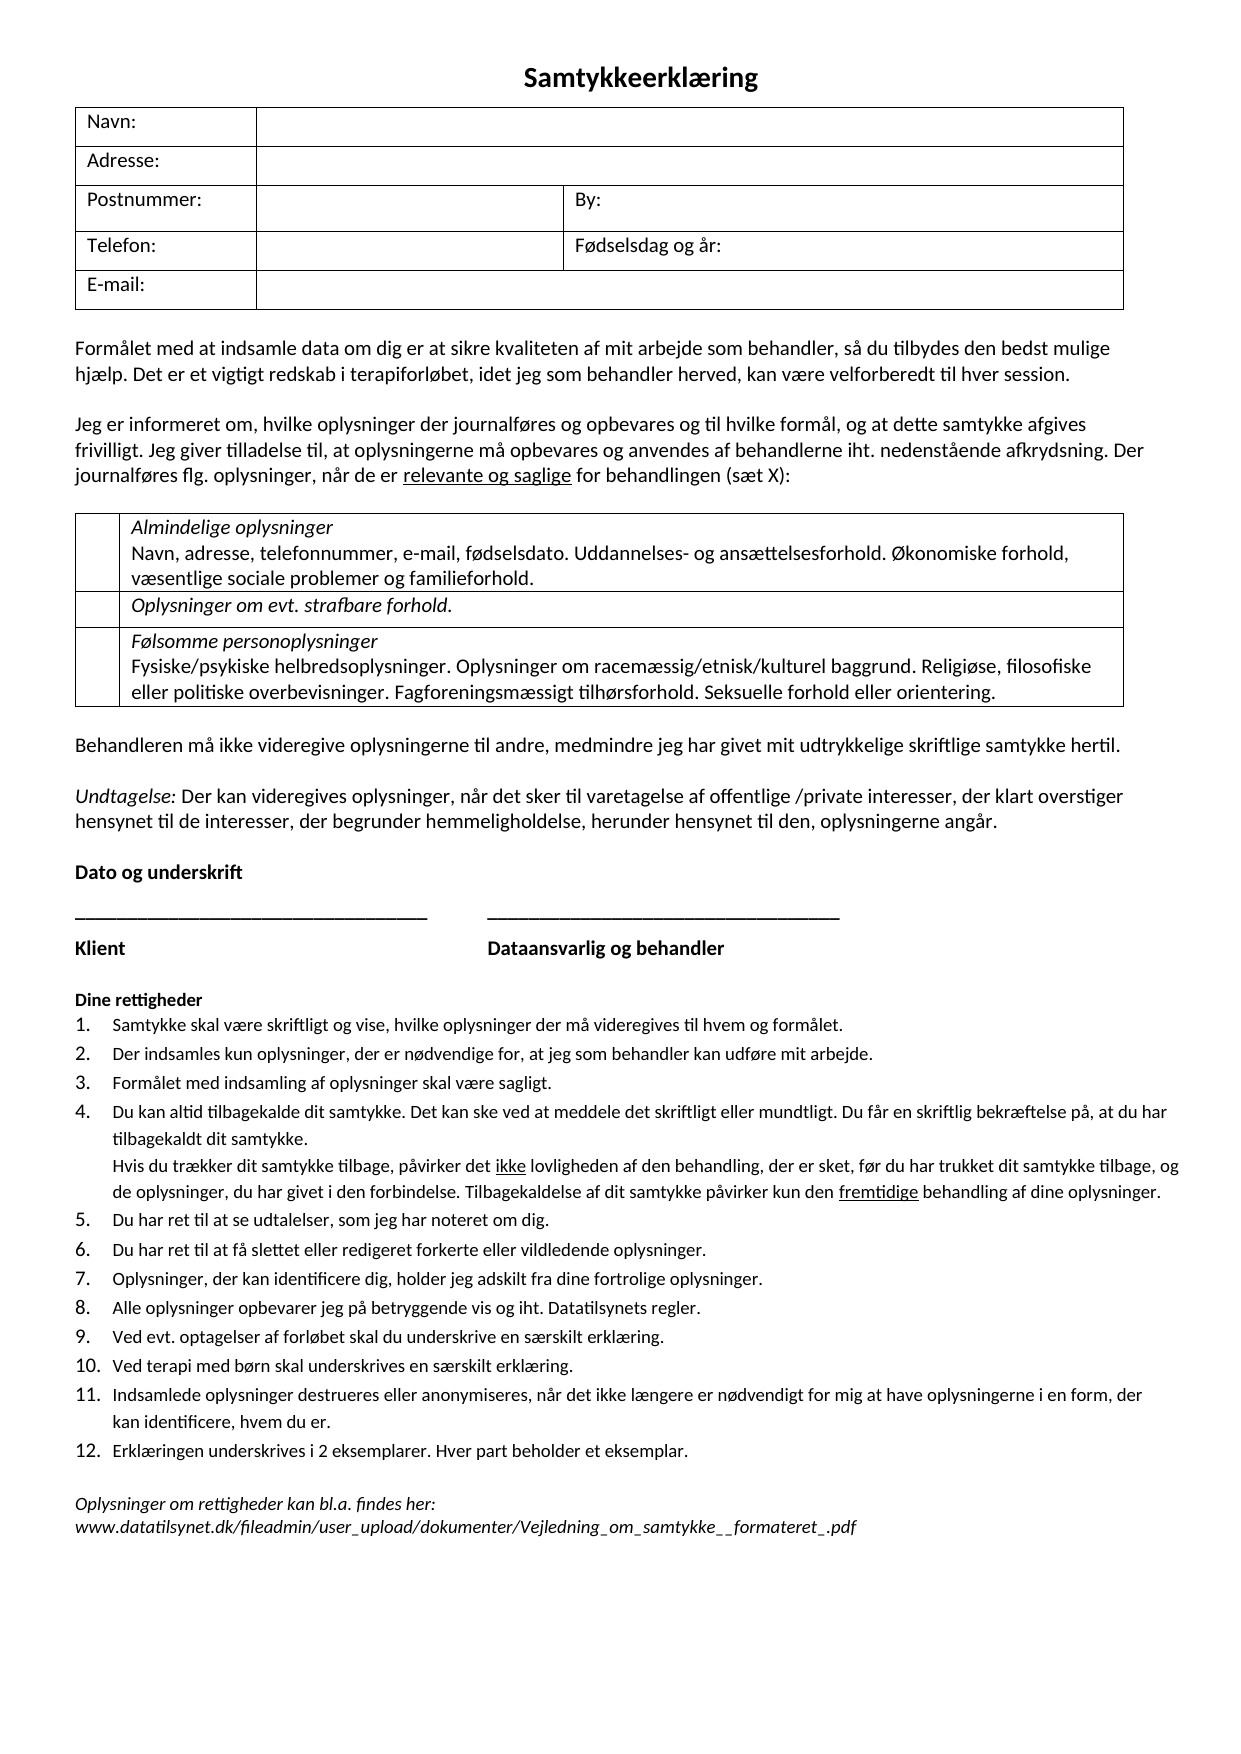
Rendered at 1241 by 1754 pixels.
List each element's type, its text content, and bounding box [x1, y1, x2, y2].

text www.datatilsynet.dk/fileadmin/user_upload/dokumenter/Vejledning_om_samtykke__formateret_.pdf [75, 1515, 1165, 1538]
table_cell [257, 232, 563, 270]
list Ved evt. optagelser af forløbet skal du underskrive en særskilt erklæring. [75, 1323, 1156, 1349]
table_cell E-mail: [76, 271, 256, 309]
list Samtykke skal være skriftligt og vise, hvilke oplysninger der må videregives til hvem og formålet. [75, 1011, 1156, 1037]
text Oplysninger om rettigheder kan bl.a. findes her: [75, 1492, 1165, 1515]
table_cell Følsomme personoplysninger Fysiske/psykiske helbredsoplysninger. Oplysninger om racemæssig/etnisk/kulturel baggrund. Religiøse, filosofiske eller politiske overbevisninger. Fagforeningsmæssigt tilhørsforhold. Seksuelle forhold eller orientering. [120, 628, 1123, 706]
list Erklæringen underskrives i 2 eksemplarer. Hver part beholder et eksemplar. [75, 1437, 1156, 1462]
table_header [76, 514, 119, 591]
text Jeg er informeret om, hvilke oplysninger der journalføres og opbevares og til hvilke formål, og at dette samtykke afgives frivilligt. Jeg giver tilladelse til, at oplysningerne må opbevares og anvendes af behandlerne iht. nedenstående afkrydsning. Der journalføres flg. oplysninger, når de er relevante og saglige for behandlingen (sæt X): [75, 412, 1156, 488]
text Formålet med at indsamle data om dig er at sikre kvaliteten af mit arbejde som behandler, så du tilbydes den bedst mulige hjælp. Det er et vigtigt redskab i terapiforløbet, idet jeg som behandler herved, kan være velforberedt til hver session. [75, 335, 1165, 386]
table_cell [76, 628, 119, 706]
table_header [257, 108, 1123, 146]
table_cell [257, 186, 563, 231]
table_cell [257, 271, 1123, 309]
list Der indsamles kun oplysninger, der er nødvendige for, at jeg som behandler kan udføre mit arbejde. [75, 1040, 1195, 1066]
table_cell Adresse: [76, 147, 256, 185]
table_cell Fødselsdag og år: [564, 232, 1123, 270]
table_header Almindelige oplysninger Navn, adresse, telefonnummer, e-mail, fødselsdato. Uddannelses- og ansættelsesforhold. Økonomiske forhold, væsentlige sociale problemer og familieforhold. [120, 514, 1123, 591]
text Behandleren må ikke videregive oplysningerne til andre, medmindre jeg har givet mit udtrykkelige skriftlige samtykke hertil. [75, 732, 1156, 757]
text Undtagelse: Der kan videregives oplysninger, når det sker til varetagelse af offentlige /private interesser, der klart overstiger hensynet til de interesser, der begrunder hemmeligholdelse, herunder hensynet til den, oplysningerne angår. [75, 783, 1156, 834]
table_cell Postnummer: [76, 186, 256, 231]
list Oplysninger, der kan identificere dig, holder jeg adskilt fra dine fortrolige oplysninger. [75, 1265, 1156, 1290]
text Klient Dataansvarlig og behandler [75, 935, 1156, 988]
list Du har ret til at få slettet eller redigeret forkerte eller vildledende oplysninger. [75, 1236, 1156, 1261]
list Du har ret til at se udtalelser, som jeg har noteret om dig. [75, 1207, 1156, 1232]
text __________________________________ __________________________________ [75, 897, 1156, 922]
list Alle oplysninger opbevarer jeg på betryggende vis og iht. Datatilsynets regler. [75, 1294, 1156, 1319]
table_cell Telefon: [76, 232, 256, 270]
table_cell By: [564, 186, 1123, 231]
list Indsamlede oplysninger destrueres eller anonymiseres, når det ikke længere er nødvendigt for mig at have oplysningerne i en form, der kan identificere, hvem du er. [75, 1382, 1156, 1433]
text Samtykkeerklæring [116, 59, 1165, 95]
table_cell Oplysninger om evt. strafbare forhold. [120, 592, 1123, 627]
text Dato og underskrift [75, 859, 1156, 884]
list Formålet med indsamling af oplysninger skal være sagligt. [75, 1069, 1156, 1095]
table_cell [257, 147, 1123, 185]
text Dine rettigheder [75, 988, 1165, 1011]
list Ved terapi med børn skal underskrives en særskilt erklæring. [75, 1352, 1156, 1378]
table_cell [76, 592, 119, 627]
table_header Navn: [76, 108, 256, 146]
list Du kan altid tilbagekalde dit samtykke. Det kan ske ved at meddele det skriftligt eller mundtligt. Du får en skriftlig bekræftelse på, at du har tilbagekaldt dit samtykke. Hvis du trækker dit samtykke tilbage, påvirker det ikke lovligheden af den behandling, der er sket, før du har trukket dit samtykke tilbage, og de oplysninger, du har givet i den forbindelse. Tilbagekaldelse af dit samtykke påvirker kun den fremtidige behandling af dine oplysninger. [75, 1099, 1180, 1203]
